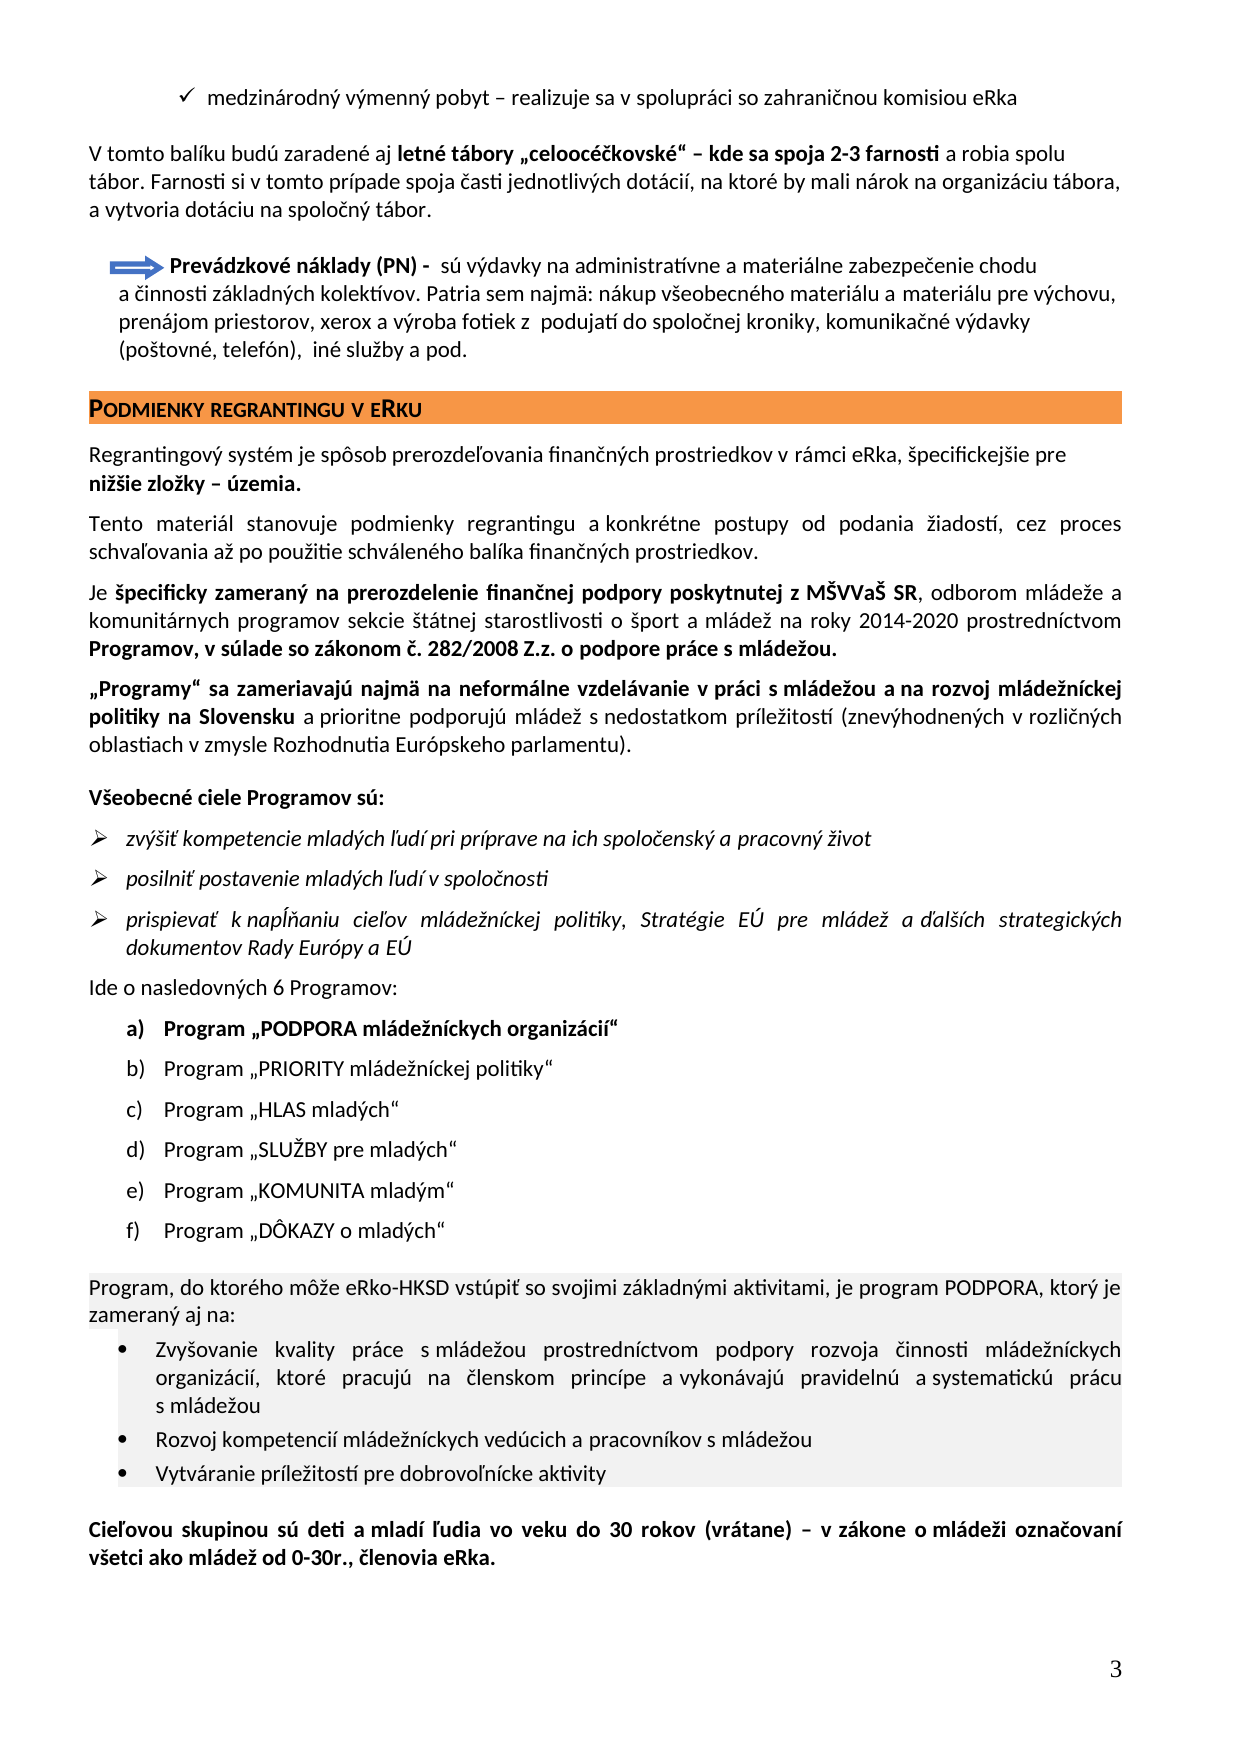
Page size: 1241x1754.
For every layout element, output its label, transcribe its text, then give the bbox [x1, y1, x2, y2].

list Zvyšovanie kvality práce s mládežou prostredníctvom podpory rozvoja činnosti mládežníckych organizácií, ktoré pracujú na členskom princípe a vykonávajú pravidelnú a systematickú prácu s mládežou [118, 1335, 1122, 1419]
list prispievať k napĺňaniu cieľov mládežníckej politiky, Stratégie EÚ pre mládež a ďalších strategických dokumentov Rady Európy a EÚ [89, 905, 1122, 961]
text V tomto balíku budú zaradené aj letné tábory „celoocéčkovské“ – kde sa spoja 2-3 farnosti a robia spolu tábor. Farnosti si v tomto prípade spoja časti jednotlivých dotácií, na ktoré by mali nárok na organizáciu tábora, a vytvoria dotáciu na spoločný tábor. [89, 139, 1122, 223]
text Je špecificky zameraný na prerozdelenie finančnej podpory poskytnutej z MŠVVaŠ SR, odborom mládeže a komunitárnych programov sekcie štátnej starostlivosti o šport a mládež na roky 2014-2020 prostredníctvom Programov, v súlade so zákonom č. 282/2008 Z.z. o podpore práce s mládežou. [89, 578, 1122, 662]
text Regrantingový systém je spôsob prerozdeľovania finančných prostriedkov v rámci eRka, špecifickejšie pre nižšie zložky – územia. [89, 441, 1122, 497]
list Program „PRIORITY mládežníckej politiky“ [126, 1054, 1122, 1082]
list zvýšiť kompetencie mladých ľudí pri príprave na ich spoločenský a pracovný život [89, 824, 1122, 852]
list Rozvoj kompetencií mládežníckych vedúcich a pracovníkov s mládežou [118, 1425, 1122, 1453]
list medzinárodný výmenný pobyt – realizuje sa v spolupráci so zahraničnou komisiou eRka [177, 83, 1122, 111]
list Program „SLUŽBY pre mladých“ [126, 1136, 1122, 1163]
list Program „PODPORA mládežníckych organizácií“ [126, 1014, 1122, 1042]
text Program, do ktorého môže eRko-HKSD vstúpiť so svojimi základnými aktivitami, je program PODPORA, ktorý je zameraný aj na: [89, 1273, 1122, 1329]
text Ide o nasledovných 6 Programov: [89, 973, 1122, 1001]
text Tento materiál stanovuje podmienky regrantingu a konkrétne postupy od podania žiadostí, cez proces schvaľovania až po použitie schváleného balíka finančných prostriedkov. [89, 509, 1122, 565]
list Program „HLAS mladých“ [126, 1095, 1122, 1123]
text Prevádzkové náklady (PN) - sú výdavky na administratívne a materiálne zabezpečenie chodu a činnosti základných kolektívov. Patria sem najmä: nákup všeobecného materiálu a materiálu pre výchovu, prenájom priestorov, xerox a výroba fotiek z podujatí do spoločnej kroniky, komunikačné výdavky (poštovné, telefón), iné služby a pod. [118, 251, 1122, 363]
text Cieľovou skupinou sú deti a mladí ľudia vo veku do 30 rokov (vrátane) – v zákone o mládeži označovaní všetci ako mládež od 0-30r., členovia eRka. [89, 1516, 1122, 1572]
list Program „KOMUNITA mladým“ [126, 1176, 1122, 1204]
text Všeobecné ciele Programov sú: [89, 783, 1122, 811]
list posilniť postavenie mladých ľudí v spoločnosti [89, 864, 1122, 892]
list Vytváranie príležitostí pre dobrovoľnícke aktivity [118, 1459, 1122, 1487]
subtitle Podmienky regrantingu v eRku [89, 391, 1122, 424]
list Program „Dôkazy o mladých“ [126, 1217, 1122, 1244]
text „Programy“ sa zameriavajú najmä na neformálne vzdelávanie v práci s mládežou a na rozvoj mládežníckej politiky na Slovensku a prioritne podporujú mládež s nedostatkom príležitostí (znevýhodnených v rozličných oblastiach v zmysle Rozhodnutia Európskeho parlamentu). [89, 674, 1122, 758]
